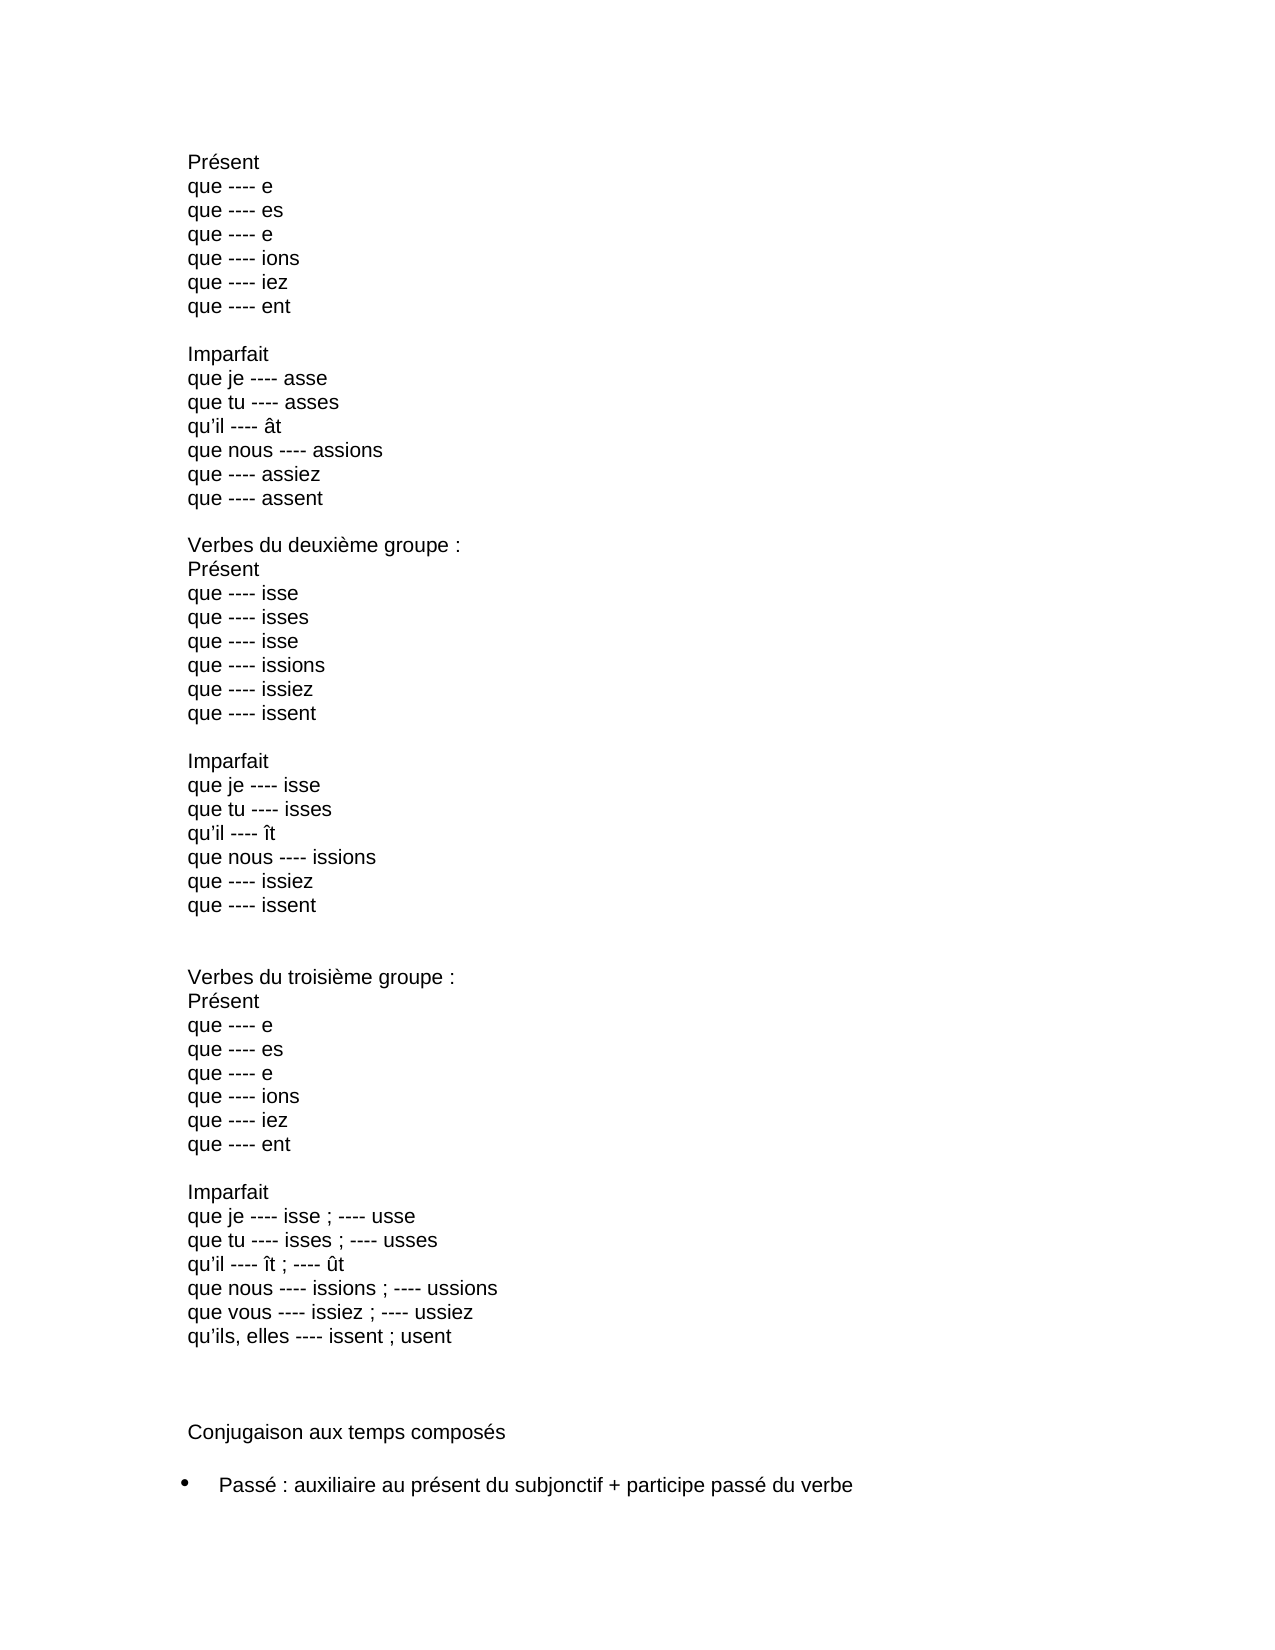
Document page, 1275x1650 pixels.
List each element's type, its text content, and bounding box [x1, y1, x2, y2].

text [187, 150, 1087, 1444]
list Passé : auxiliaire au présent du subjonctif + participe passé du verbe [181, 1473, 1087, 1497]
